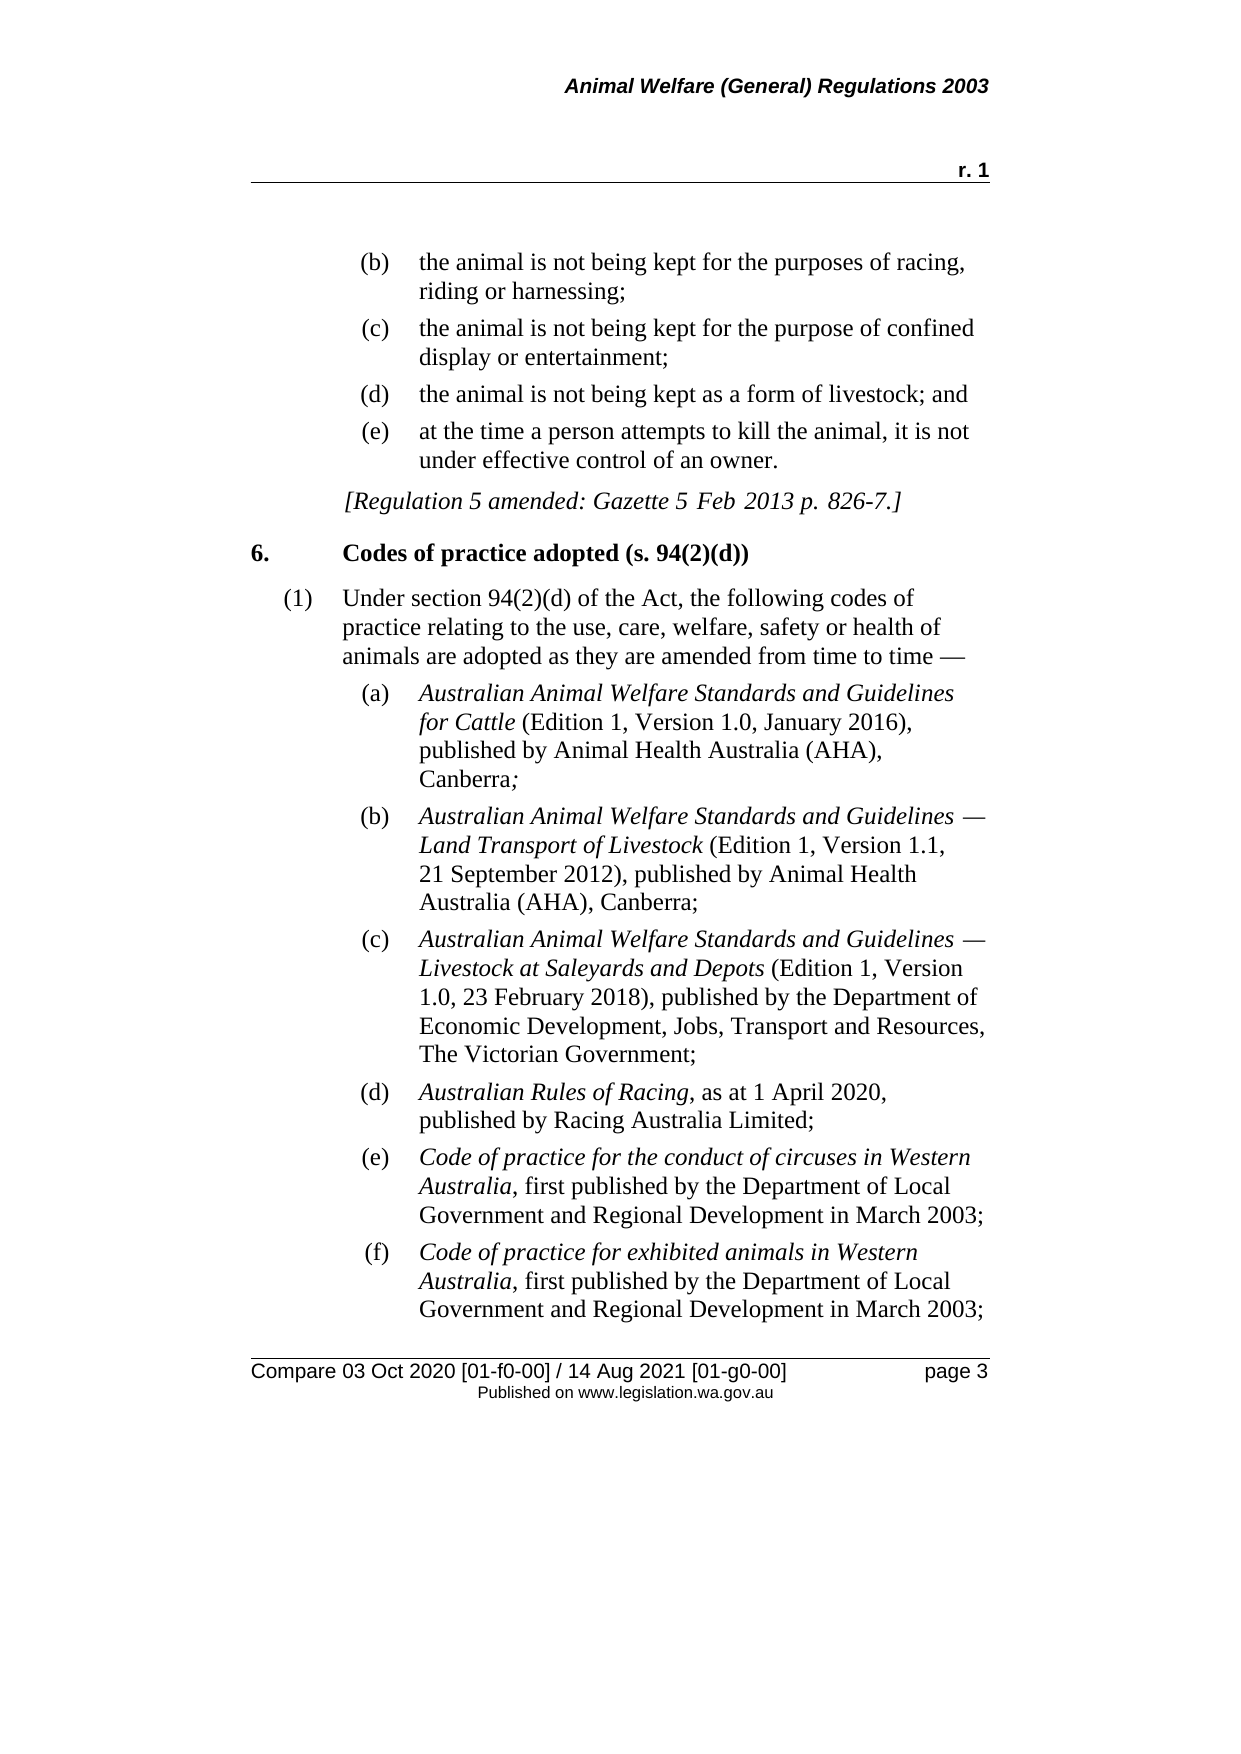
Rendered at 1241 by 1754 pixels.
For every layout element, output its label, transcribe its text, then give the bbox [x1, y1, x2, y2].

text (d) the animal is not being kept as a form of livestock; and [251, 379, 990, 408]
text (c) the animal is not being kept for the purpose of confined display or entertainment; [251, 313, 990, 371]
text (c) Australian Animal Welfare Standards and Guidelines — Livestock at Saleyards and Depots (Edition 1, Version 1.0, 23 February 2018), published by the Department of Economic Development, Jobs, Transport and Resources, The Victorian Government; [251, 924, 990, 1068]
text (e) at the time a person attempts to kill the animal, it is not under effective control of an owner. [251, 416, 990, 474]
text (d) Australian Rules of Racing, as at 1 April 2020, published by Racing Australia Limited; [251, 1077, 990, 1134]
text (b) the animal is not being kept for the purposes of racing, riding or harnessing; [251, 247, 990, 305]
text (b) Australian Animal Welfare Standards and Guidelines — Land Transport of Livestock (Edition 1, Version 1.1, 21 September 2012), published by Animal Health Australia (AHA), Canberra; [251, 801, 990, 916]
text (1) Under section 94(2)(d) of the Act, the following codes of practice relating to the use, care, welfare, safety or health of animals are adopted as they are amended from time to time — [251, 583, 990, 669]
text (e) Code of practice for the conduct of circuses in Western Australia, first published by the Department of Local Government and Regional Development in March 2003; [251, 1142, 990, 1229]
text (f) Code of practice for exhibited animals in Western Australia, first published by the Department of Local Government and Regional Development in March 2003; [251, 1237, 990, 1323]
text [Regulation 5 amended: Gazette 5 Feb 2013 p. 826-7.] [251, 486, 990, 515]
subtitle 6. Codes of practice adopted (s. 94(2)(d)) [251, 538, 990, 567]
text (a) Australian Animal Welfare Standards and Guidelines for Cattle (Edition 1, Version 1.0, January 2016), published by Animal Health Australia (AHA), Canberra; [251, 678, 990, 793]
